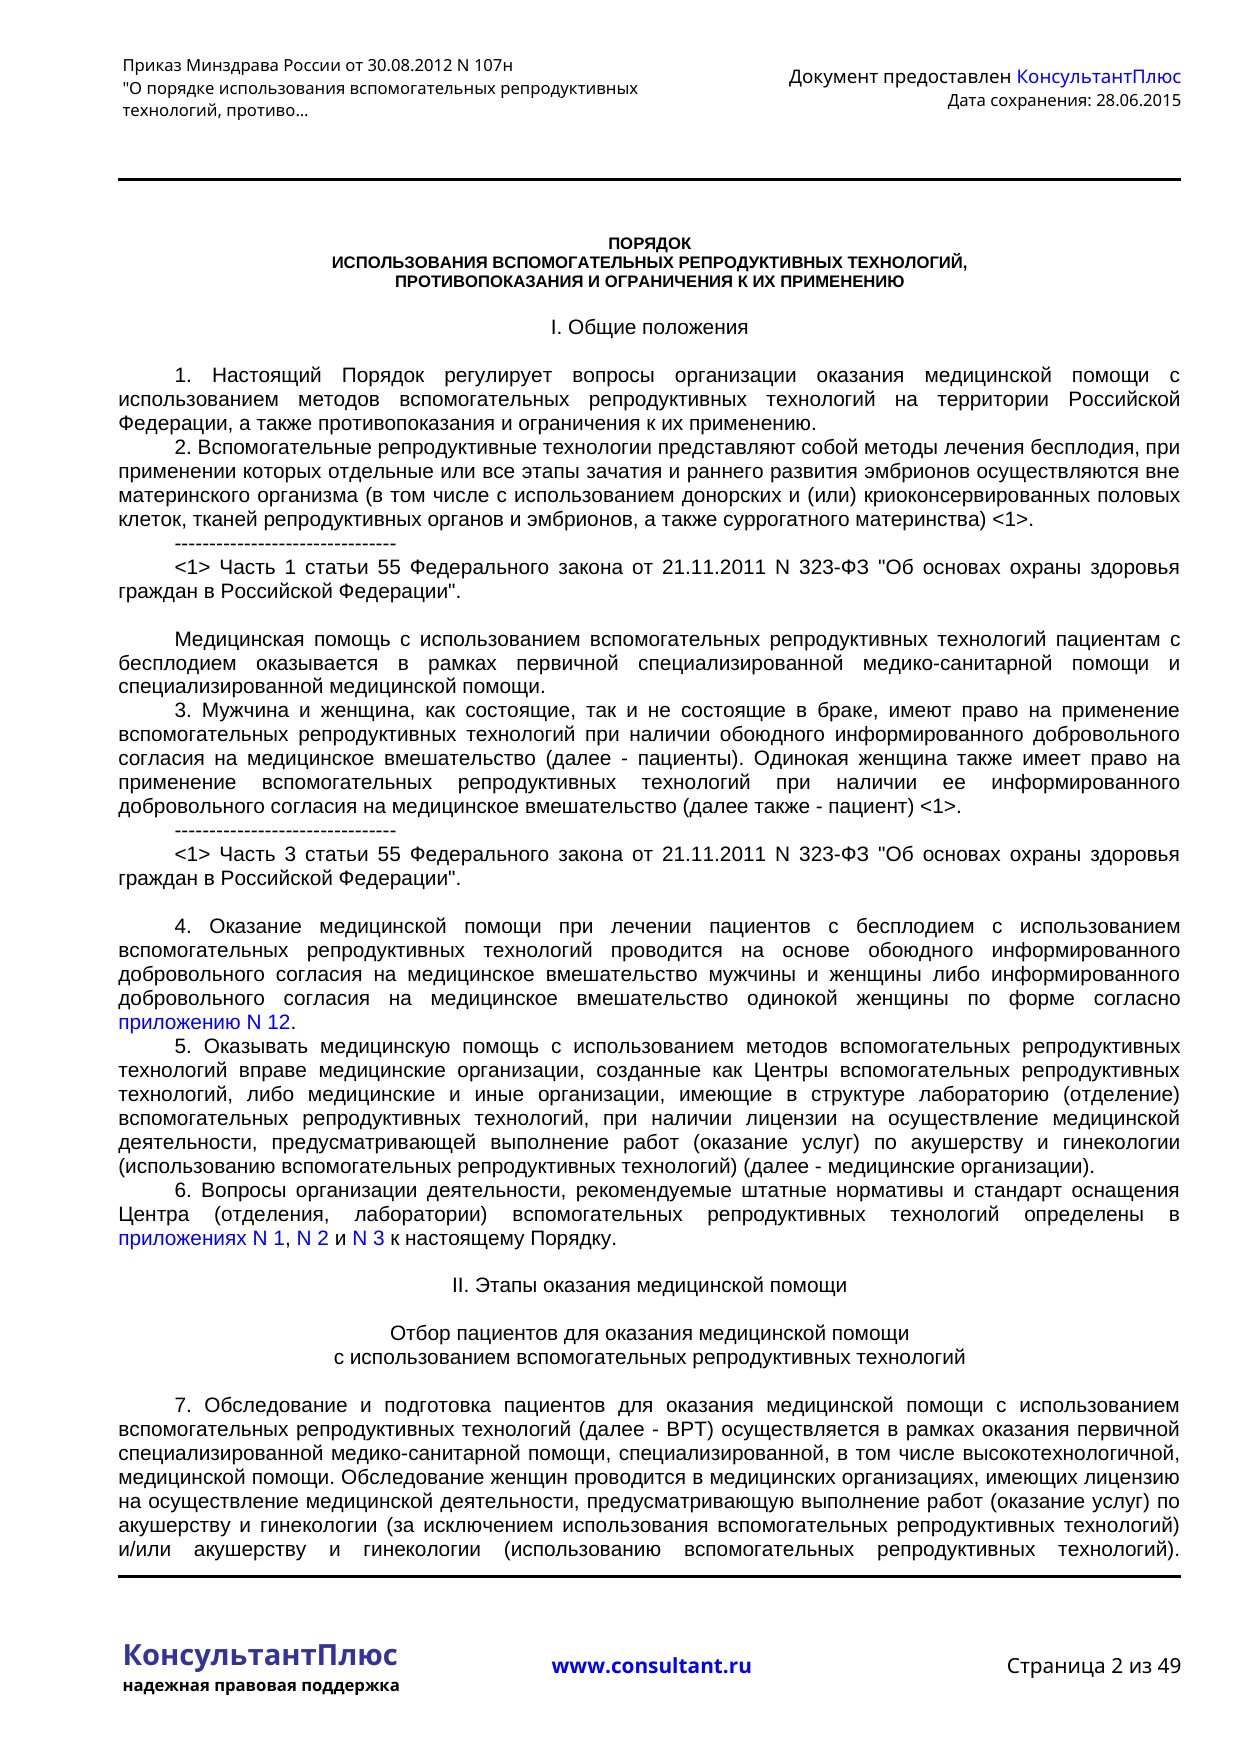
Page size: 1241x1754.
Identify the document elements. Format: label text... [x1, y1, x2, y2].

text с использованием вспомогательных репродуктивных технологий [118, 1345, 1181, 1369]
text -------------------------------- [118, 531, 1181, 554]
text -------------------------------- [118, 818, 1181, 842]
text 1. Настоящий Порядок регулирует вопросы организации оказания медицинской помощи с использованием методов вспомогательных репродуктивных технологий на территории Российской Федерации, а также противопоказания и ограничения к их применению. [118, 363, 1181, 435]
text I. Общие положения [118, 315, 1181, 339]
text 2. Вспомогательные репродуктивные технологии представляют собой методы лечения бесплодия, при применении которых отдельные или все этапы зачатия и раннего развития эмбрионов осуществляются вне материнского организма (в том числе с использованием донорских и (или) криоконсервированных половых клеток, тканей репродуктивных органов и эмбрионов, а также суррогатного материнства) <1>. [118, 435, 1181, 531]
text <1> Часть 1 статьи 55 Федерального закона от 21.11.2011 N 323-ФЗ "Об основах охраны здоровья граждан в Российской Федерации". [118, 554, 1181, 602]
text Отбор пациентов для оказания медицинской помощи [118, 1321, 1181, 1345]
text 5. Оказывать медицинскую помощь с использованием методов вспомогательных репродуктивных технологий вправе медицинские организации, созданные как Центры вспомогательных репродуктивных технологий, либо медицинские и иные организации, имеющие в структуре лабораторию (отделение) вспомогательных репродуктивных технологий, при наличии лицензии на осуществление медицинской деятельности, предусматривающей выполнение работ (оказание услуг) по акушерству и гинекологии (использованию вспомогательных репродуктивных технологий) (далее - медицинские организации). [118, 1034, 1181, 1177]
text II. Этапы оказания медицинской помощи [118, 1273, 1181, 1297]
text 6. Вопросы организации деятельности, рекомендуемые штатные нормативы и стандарт оснащения Центра (отделения, лаборатории) вспомогательных репродуктивных технологий определены в приложениях N 1, N 2 и N 3 к настоящему Порядку. [118, 1177, 1181, 1249]
text Медицинская помощь с использованием вспомогательных репродуктивных технологий пациентам с бесплодием оказывается в рамках первичной специализированной медико-санитарной помощи и специализированной медицинской помощи. [118, 626, 1181, 698]
text ИСПОЛЬЗОВАНИЯ ВСПОМОГАТЕЛЬНЫХ РЕПРОДУКТИВНЫХ ТЕХНОЛОГИЙ, [118, 253, 1181, 272]
text 4. Оказание медицинской помощи при лечении пациентов с бесплодием с использованием вспомогательных репродуктивных технологий проводится на основе обоюдного информированного добровольного согласия на медицинское вмешательство мужчины и женщины либо информированного добровольного согласия на медицинское вмешательство одинокой женщины по форме согласно приложению N 12. [118, 914, 1181, 1034]
text <1> Часть 3 статьи 55 Федерального закона от 21.11.2011 N 323-ФЗ "Об основах охраны здоровья граждан в Российской Федерации". [118, 842, 1181, 890]
text ПОРЯДОК [118, 233, 1181, 253]
text 3. Мужчина и женщина, как состоящие, так и не состоящие в браке, имеют право на применение вспомогательных репродуктивных технологий при наличии обоюдного информированного добровольного согласия на медицинское вмешательство (далее - пациенты). Одинокая женщина также имеет право на применение вспомогательных репродуктивных технологий при наличии ее информированного добровольного согласия на медицинское вмешательство (далее также - пациент) <1>. [118, 698, 1181, 818]
text ПРОТИВОПОКАЗАНИЯ И ОГРАНИЧЕНИЯ К ИХ ПРИМЕНЕНИЮ [118, 272, 1181, 291]
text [118, 1393, 1181, 1561]
